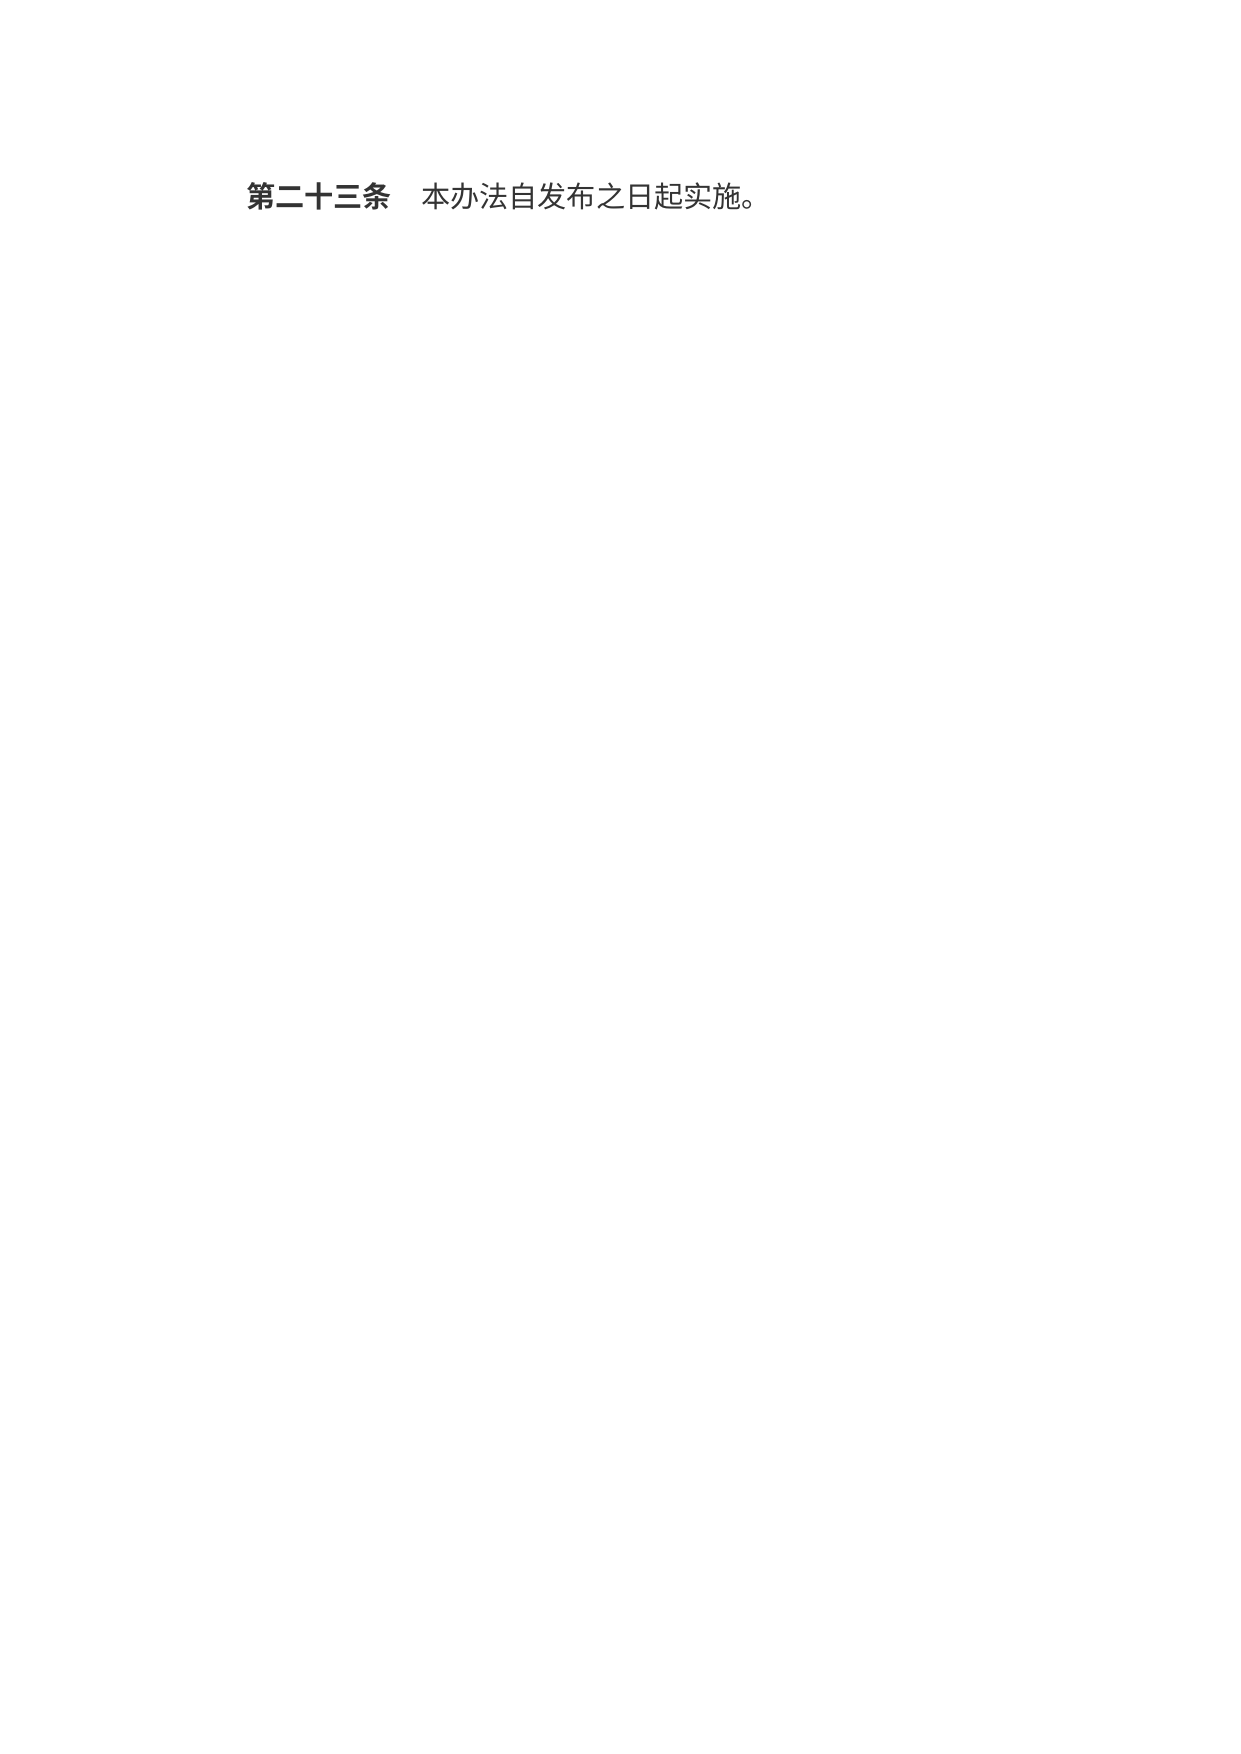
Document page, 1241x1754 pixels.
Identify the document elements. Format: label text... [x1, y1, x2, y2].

text 第二十三条 本办法自发布之日起实施。 [187, 162, 1053, 227]
